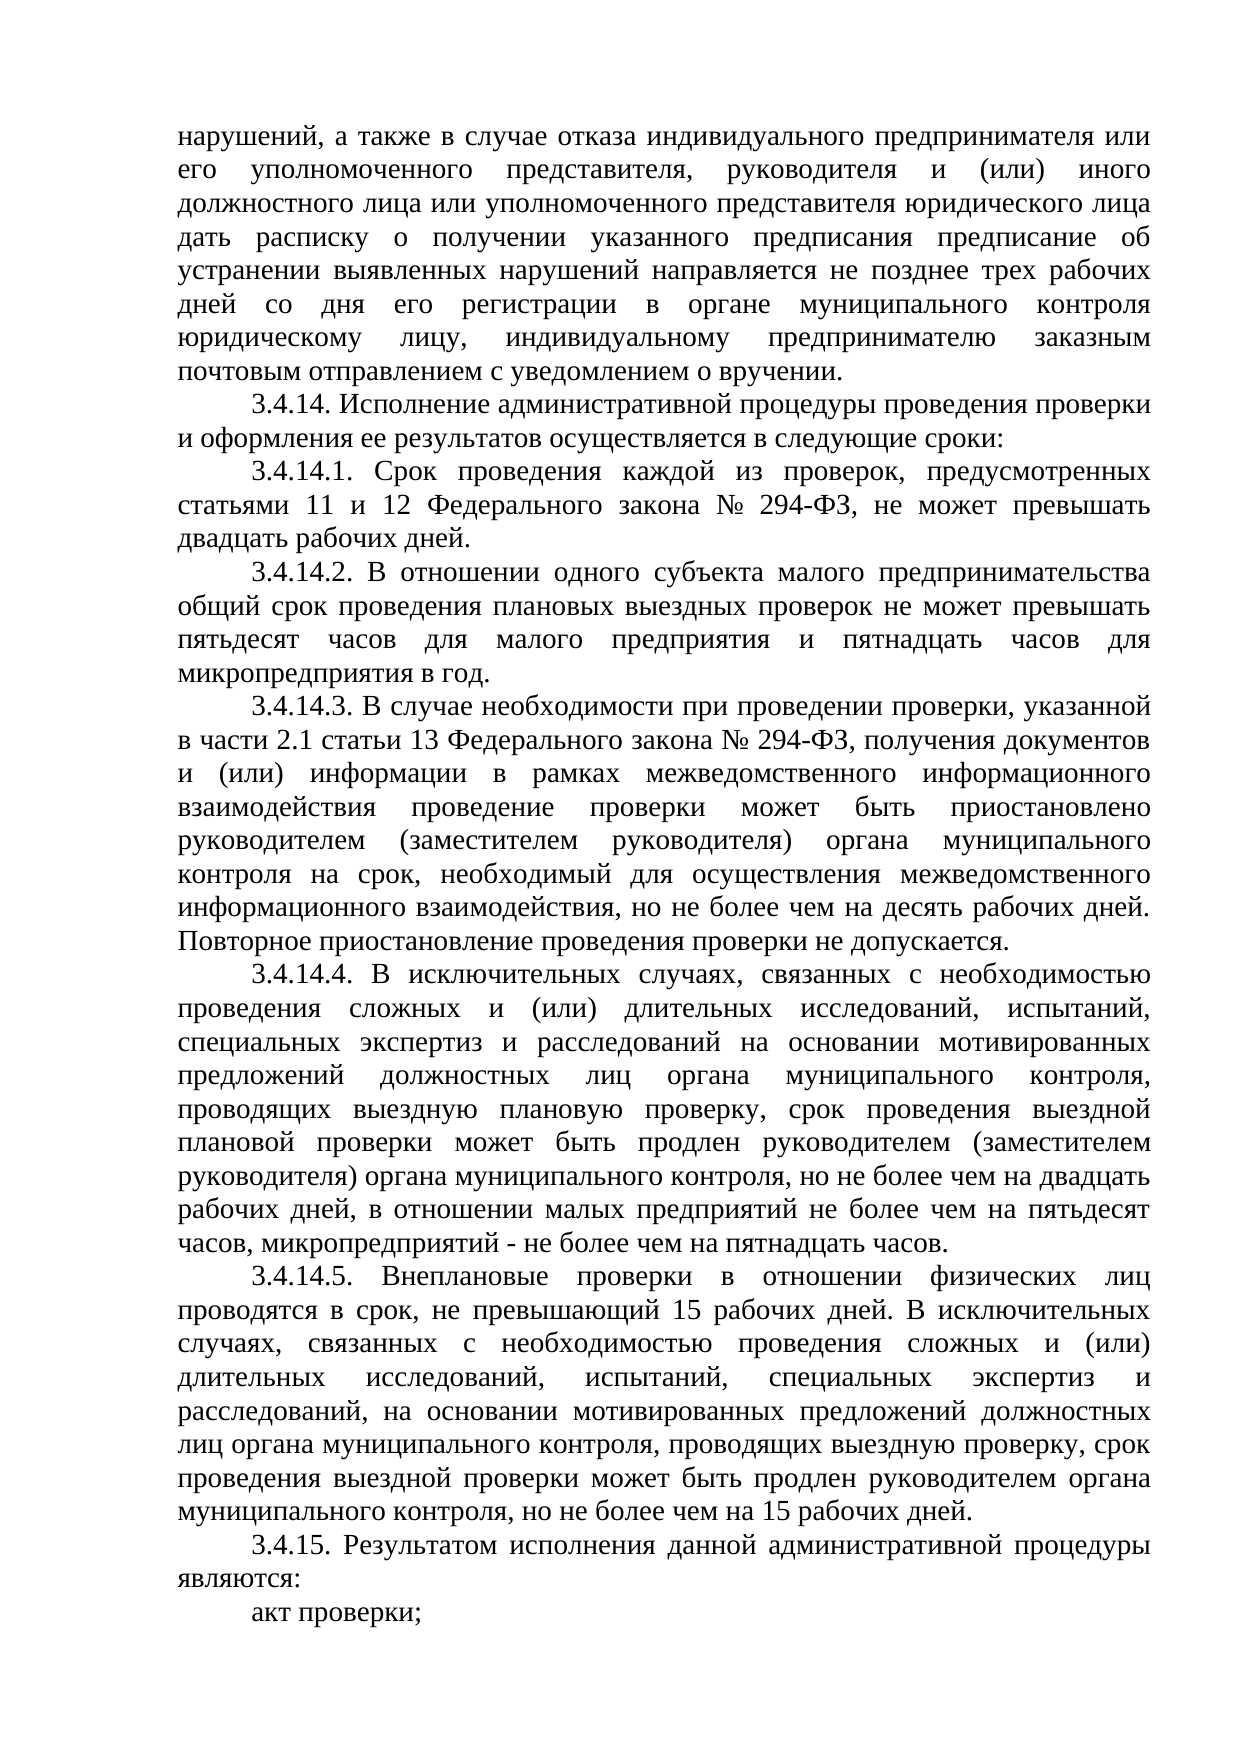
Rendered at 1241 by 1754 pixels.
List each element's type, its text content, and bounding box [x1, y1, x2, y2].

text 3.4.14.2. В отношении одного субъекта малого предпринимательства общий срок проведения плановых выездных проверок не может превышать пятьдесят часов для малого предприятия и пятнадцать часов для микропредприятия в год. [177, 554, 1152, 688]
text акт проверки; [177, 1594, 1152, 1627]
text 3.4.15. Результатом исполнения данной административной процедуры являются: [177, 1527, 1152, 1594]
text 3.4.14. Исполнение административной процедуры проведения проверки и оформления ее результатов осуществляется в следующие сроки: [177, 386, 1152, 453]
text 3.4.14.3. В случае необходимости при проведении проверки, указанной в части 2.1 статьи 13 Федерального закона № 294-ФЗ, получения документов и (или) информации в рамках межведомственного информационного взаимодействия проведение проверки может быть приостановлено руководителем (заместителем руководителя) органа муниципального контроля на срок, необходимый для осуществления межведомственного информационного взаимодействия, но не более чем на десять рабочих дней. Повторное приостановление проведения проверки не допускается. [177, 688, 1152, 957]
text 3.4.14.1. Срок проведения каждой из проверок, предусмотренных статьями 11 и 12 Федерального закона № 294-ФЗ, не может превышать двадцать рабочих дней. [177, 453, 1152, 554]
text 3.4.14.5. Внеплановые проверки в отношении физических лиц проводятся в срок, не превышающий 15 рабочих дней. В исключительных случаях, связанных с необходимостью проведения сложных и (или) длительных исследований, испытаний, специальных экспертиз и расследований, на основании мотивированных предложений должностных лиц органа муниципального контроля, проводящих выездную проверку, срок проведения выездной проверки может быть продлен руководителем органа муниципального контроля, но не более чем на 15 рабочих дней. [177, 1258, 1152, 1527]
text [177, 118, 1152, 386]
text 3.4.14.4. В исключительных случаях, связанных с необходимостью проведения сложных и (или) длительных исследований, испытаний, специальных экспертиз и расследований на основании мотивированных предложений должностных лиц органа муниципального контроля, проводящих выездную плановую проверку, срок проведения выездной плановой проверки может быть продлен руководителем (заместителем руководителя) органа муниципального контроля, но не более чем на двадцать рабочих дней, в отношении малых предприятий не более чем на пятьдесят часов, микропредприятий - не более чем на пятнадцать часов. [177, 957, 1152, 1258]
